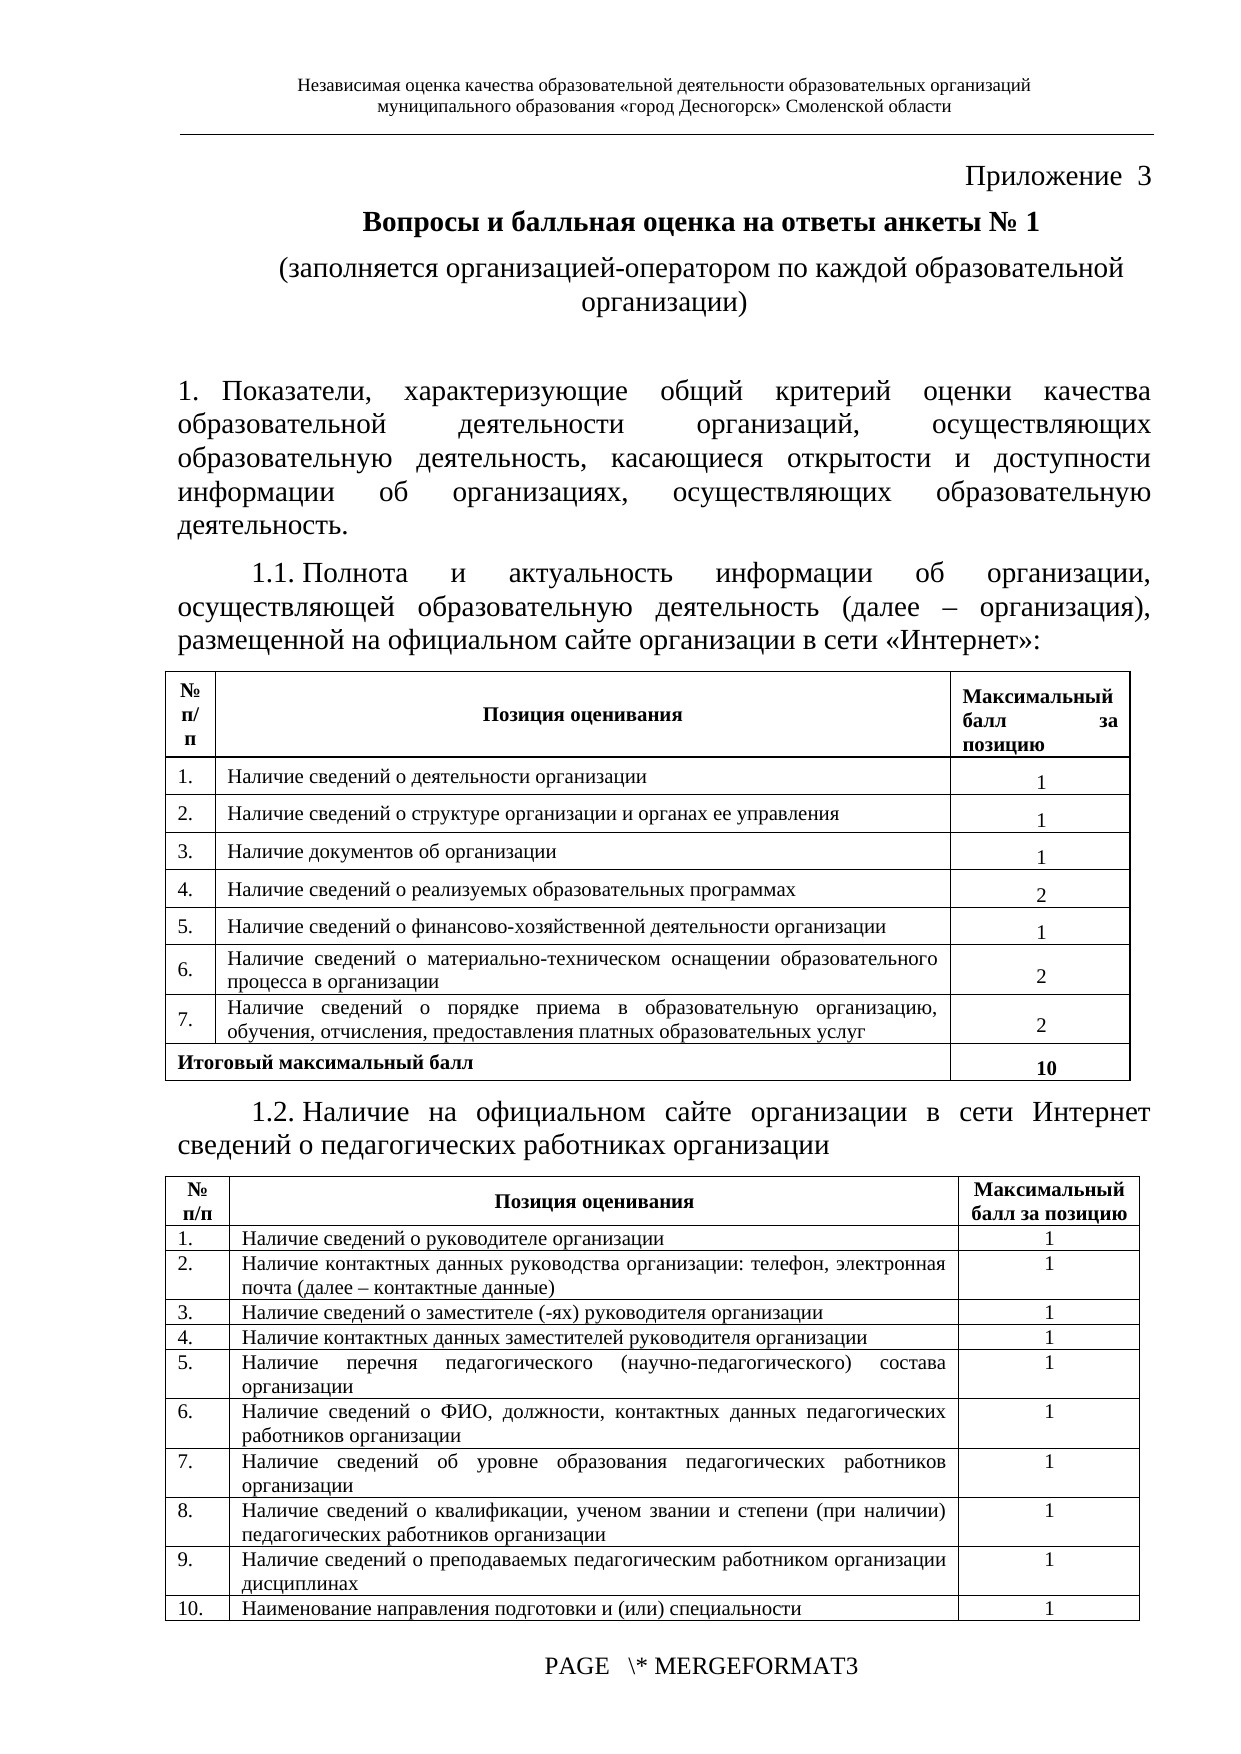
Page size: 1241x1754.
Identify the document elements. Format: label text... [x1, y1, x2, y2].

table_header № п/п [166, 1177, 229, 1225]
table_cell 2 [951, 870, 1129, 907]
table_cell Итоговый максимальный балл [166, 1044, 950, 1080]
table_cell 1 [959, 1226, 1139, 1250]
table_cell [166, 1399, 229, 1447]
table_cell Наличие контактных данных заместителей руководителя организации [230, 1325, 958, 1349]
table_cell [166, 1300, 229, 1324]
list Показатели, характеризующие общий критерий оценки качества образовательной деятельности организаций, осуществляющих образовательную деятельность, касающиеся открытости и доступности информации об организациях, осуществляющих образовательную деятельность. [177, 373, 1152, 541]
table_cell Наличие сведений о преподаваемых педагогическим работником организации дисциплинах [230, 1547, 958, 1595]
table_cell [166, 1547, 229, 1595]
table_header № п/п [166, 672, 215, 756]
table_cell Наличие сведений о порядке приема в образовательную организацию, обучения, отчисления, предоставления платных образовательных услуг [216, 995, 950, 1043]
table_cell Наличие сведений о заместителе (-ях) руководителя организации [230, 1300, 958, 1324]
table_cell 1 [951, 795, 1129, 832]
table_cell [166, 870, 215, 907]
table_cell [166, 833, 215, 869]
table_cell [166, 945, 215, 993]
table_cell 1 [959, 1449, 1139, 1497]
table_cell 1 [959, 1251, 1139, 1299]
table_cell 1 [959, 1399, 1139, 1447]
table_cell [166, 1350, 229, 1398]
table_cell [166, 1596, 229, 1620]
table_cell Наличие сведений о материально-техническом оснащении образовательного процесса в организации [216, 945, 950, 993]
table_header Максимальный балл за позицию [959, 1177, 1139, 1225]
table_cell Наличие сведений об уровне образования педагогических работников организации [230, 1449, 958, 1497]
table_cell Наличие сведений о реализуемых образовательных программах [216, 870, 950, 907]
table_cell [166, 908, 215, 944]
table_cell 1 [951, 908, 1129, 944]
table_cell Наличие перечня педагогического (научно-педагогического) состава организации [230, 1350, 958, 1398]
table_cell 1 [959, 1498, 1139, 1546]
table_cell 1 [959, 1350, 1139, 1398]
text 1.1. Полнота и актуальность информации об организации, осуществляющей образовательную деятельность (далее – организация), размещенной на официальном сайте организации в сети «Интернет»: [177, 555, 1152, 656]
table_cell Наличие сведений о структуре организации и органах ее управления [216, 795, 950, 832]
table_cell 1 [951, 833, 1129, 869]
table_cell [166, 1251, 229, 1299]
table_header Позиция оценивания [230, 1177, 958, 1225]
table_cell Наличие сведений о финансово-хозяйственной деятельности организации [216, 908, 950, 944]
table_cell Наличие сведений о ФИО, должности, контактных данных педагогических работников организации [230, 1399, 958, 1447]
table_cell [166, 1226, 229, 1250]
table_cell 1 [959, 1325, 1139, 1349]
table_cell Наличие сведений о деятельности организации [216, 758, 950, 794]
table_cell 2 [951, 945, 1129, 993]
table_cell Наличие сведений о квалификации, ученом звании и степени (при наличии) педагогических работников организации [230, 1498, 958, 1546]
table_cell Наименование направления подготовки и (или) специальности [230, 1596, 958, 1620]
text 1.2. Наличие на официальном сайте организации в сети Интернет сведений о педагогических работниках организации [177, 1094, 1152, 1161]
table_cell Наличие контактных данных руководства организации: телефон, электронная почта (далее – контактные данные) [230, 1251, 958, 1299]
table_cell 2 [951, 995, 1129, 1043]
table_cell [166, 1498, 229, 1546]
text (заполняется организацией-оператором по каждой образовательной организации) [177, 250, 1152, 317]
text Вопросы и балльная оценка на ответы анкеты № 1 [177, 204, 1152, 238]
table_cell 1 [959, 1596, 1139, 1620]
table_cell Наличие документов об организации [216, 833, 950, 869]
text Приложение 3 [177, 158, 1152, 192]
table_cell [166, 1449, 229, 1497]
table_header Позиция оценивания [216, 672, 950, 756]
table_cell [166, 758, 215, 794]
table_cell 1 [959, 1300, 1139, 1324]
table_cell [166, 1325, 229, 1349]
table_cell 1 [959, 1547, 1139, 1595]
table_cell 1 [951, 758, 1129, 794]
table_cell Наличие сведений о руководителе организации [230, 1226, 958, 1250]
table_cell [166, 795, 215, 832]
table_cell 10 [951, 1044, 1129, 1080]
table_header Максимальный балл за позицию [951, 672, 1129, 756]
table_cell [166, 995, 215, 1043]
